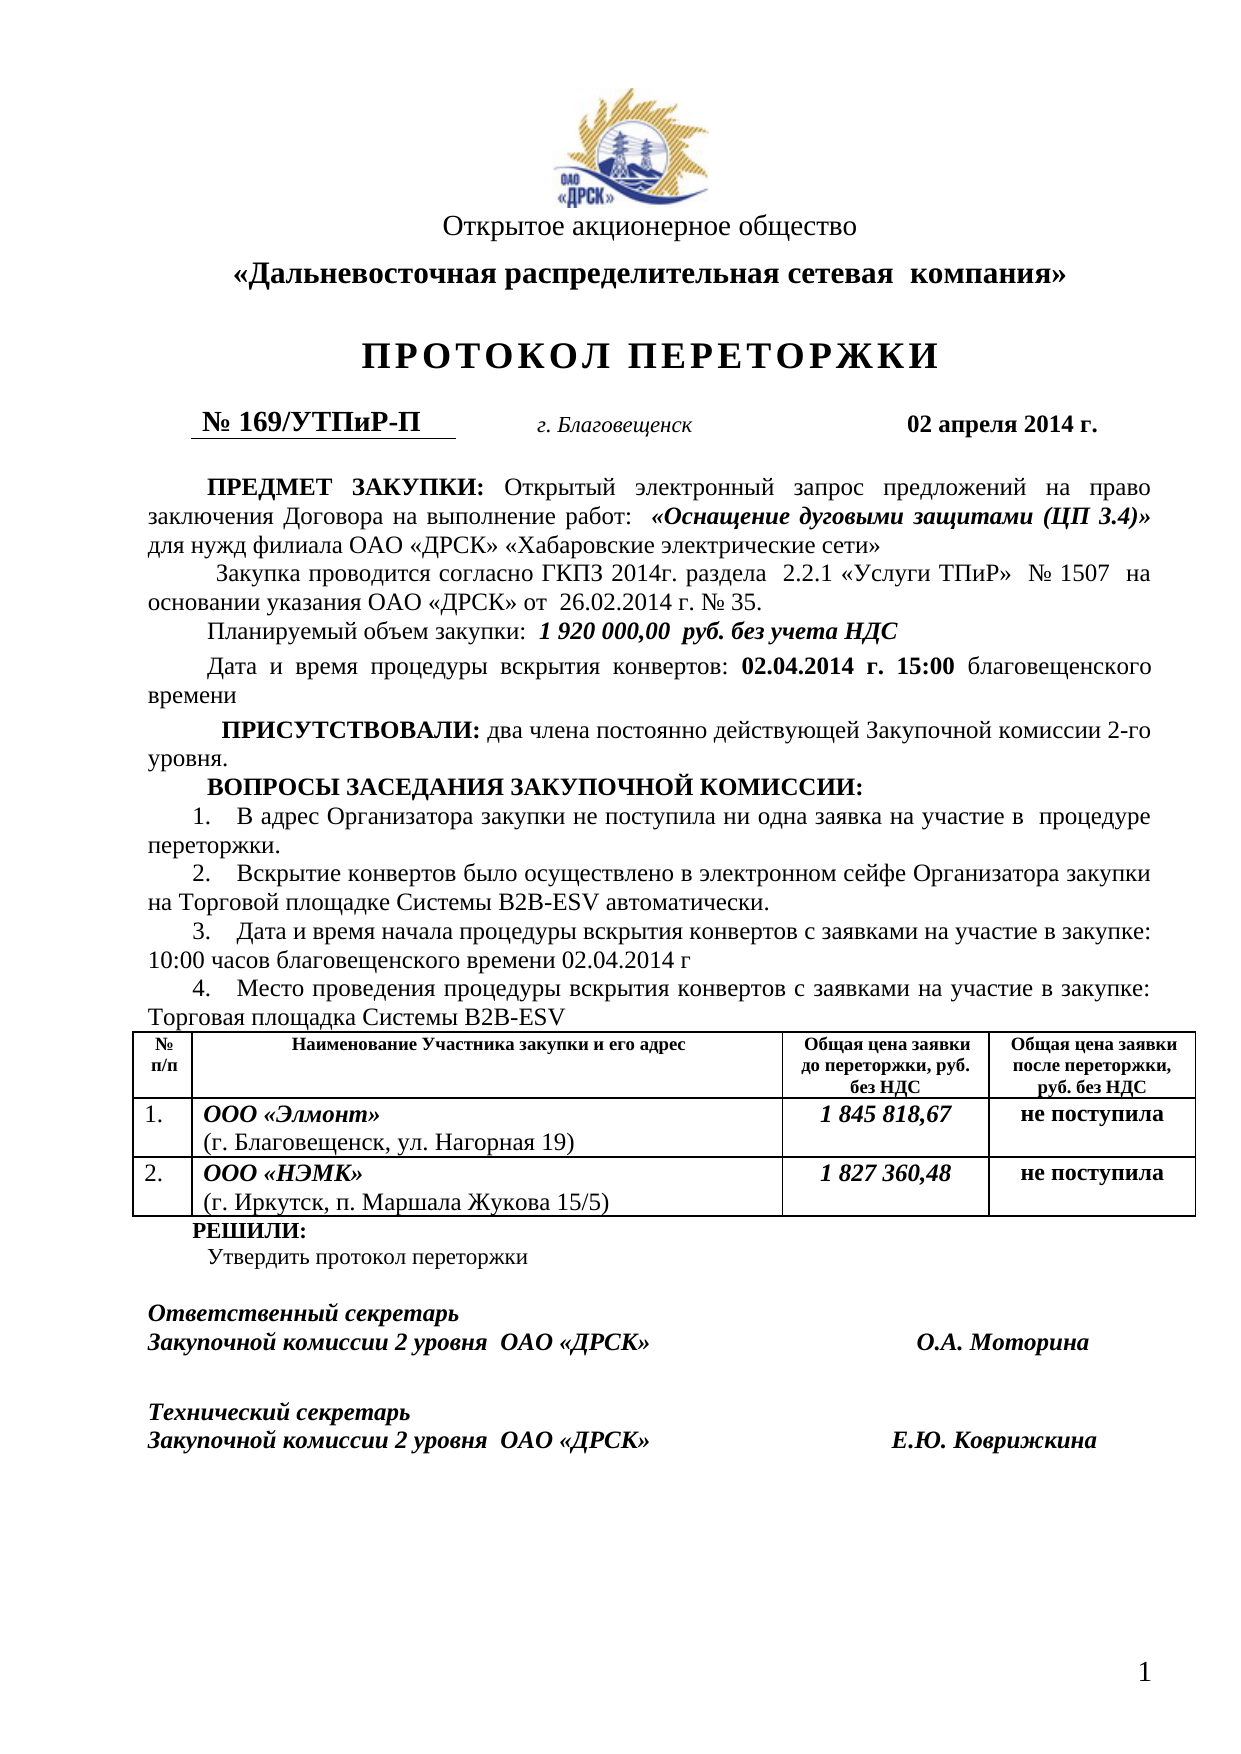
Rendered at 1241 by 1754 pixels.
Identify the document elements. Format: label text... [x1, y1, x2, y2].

table_cell 1. [134, 1099, 191, 1156]
text «Дальневосточная распределительная сетевая компания» [148, 254, 1152, 290]
table_cell 2. [134, 1158, 191, 1215]
table_header Наименование Участника закупки и его адрес [193, 1033, 782, 1097]
table_header Общая цена заявки до переторжки, руб. без НДС [783, 1033, 988, 1097]
table_header Общая цена заявки после переторжки, руб. без НДС [990, 1033, 1195, 1097]
subtitle Открытое акционерное общество [148, 208, 1152, 242]
table_header № п/п [134, 1033, 191, 1097]
table_cell не поступила [990, 1158, 1195, 1215]
table_cell ООО «НЭМК» (г. Иркутск, п. Маршала Жукова 15/5) [193, 1158, 782, 1215]
picture [552, 88, 709, 208]
table_cell 1 827 360,48 [783, 1158, 988, 1215]
table_cell не поступила [990, 1099, 1195, 1156]
text Технический секретарь [148, 1397, 1152, 1425]
table_header г. Благовещенск [456, 404, 775, 438]
table_cell 1 845 818,67 [783, 1099, 988, 1156]
text ВОПРОСЫ ЗАСЕДАНИЯ ЗАКУПОЧНОЙ КОМИССИИ: [148, 772, 1152, 801]
list ПРИСУТСТВОВАЛИ: два члена постоянно действующей Закупочной комиссии 2-го уровня. [148, 715, 1152, 772]
table_cell ООО «Элмонт» (г. Благовещенск, ул. Нагорная 19) [193, 1099, 782, 1156]
text Закупочной комиссии 2 уровня ОАО «ДРСК» О.А. Моторина [148, 1327, 1152, 1356]
table_header № 169/УТПиР-П [191, 404, 456, 438]
list Вскрытие конвертов было осуществлено в электронном сейфе Организатора закупки на Торговой площадке Системы B2B-ESV автоматически. [148, 858, 1152, 916]
text ПРЕДМЕТ ЗАКУПКИ: Открытый электронный запрос предложений на право заключения Договора на выполнение работ: «Оснащение дуговыми защитами (ЦП 3.4)» для нужд филиала ОАО «ДРСК» «Хабаровские электрические сети» [148, 472, 1152, 558]
list Дата и время процедуры вскрытия конвертов: 02.04.2014 г. 15:00 благовещенского времени [148, 651, 1152, 708]
subtitle ПРОТОКОЛ ПЕРЕТОРЖКИ [148, 333, 1152, 376]
table_header 02 апреля 2014 г. [775, 404, 1109, 438]
text Закупка проводится согласно ГКПЗ 2014г. раздела 2.2.1 «Услуги ТПиР» № 1507 на основании указания ОАО «ДРСК» от 26.02.2014 г. № 35. [148, 558, 1152, 616]
list Дата и время начала процедуры вскрытия конвертов с заявками на участие в закупке: 10:00 часов благовещенского времени 02.04.2014 г [148, 916, 1152, 973]
text Закупочной комиссии 2 уровня ОАО «ДРСК» Е.Ю. Коврижкина [148, 1425, 1152, 1454]
text РЕШИЛИ: [192, 1217, 1152, 1243]
text Планируемый объем закупки: 1 920 000,00 руб. без учета НДС [148, 616, 1152, 645]
list В адрес Организатора закупки не поступила ни одна заявка на участие в процедуре переторжки. [148, 801, 1152, 858]
list Место проведения процедуры вскрытия конвертов с заявками на участие в закупке: Торговая площадка Системы B2B-ESV [148, 973, 1152, 1031]
text Ответственный секретарь [148, 1298, 1152, 1327]
list Утвердить протокол переторжки [207, 1243, 1152, 1269]
